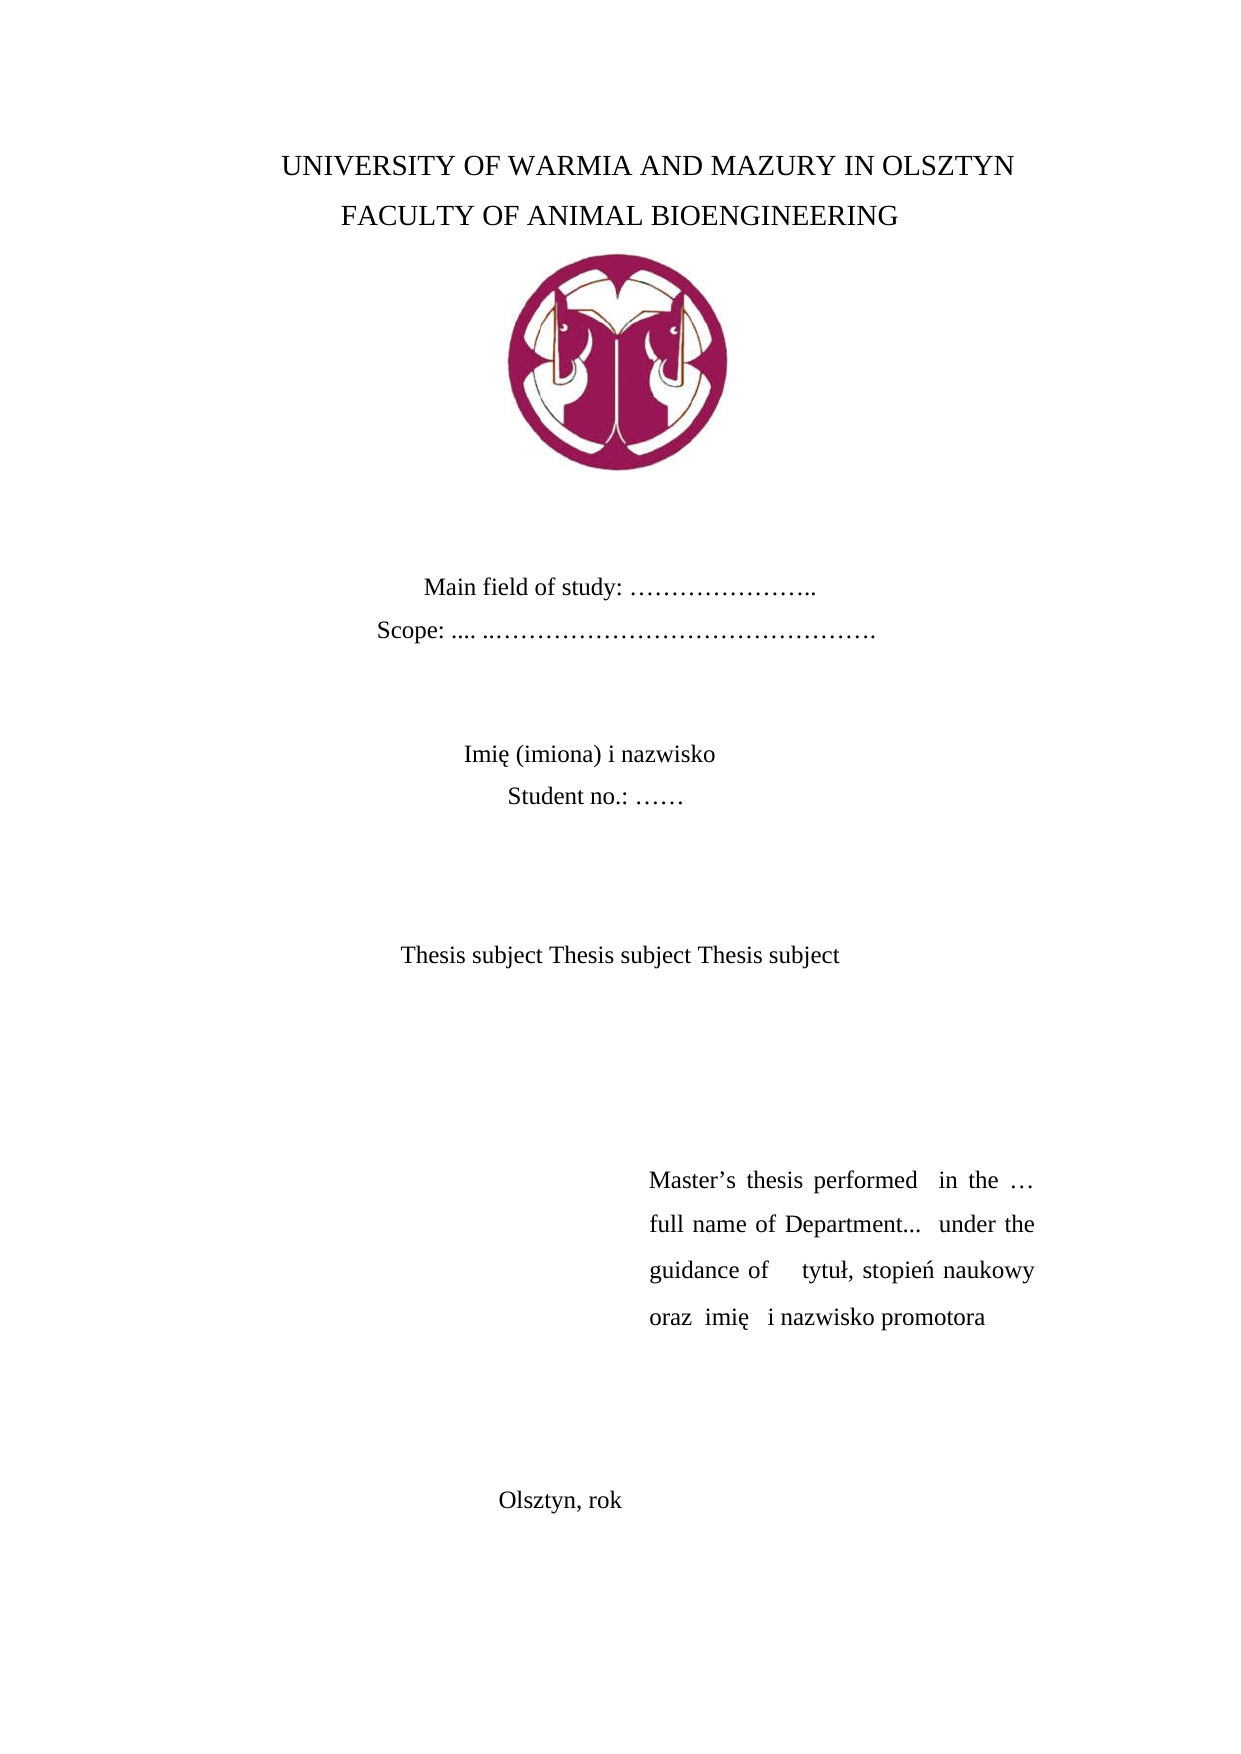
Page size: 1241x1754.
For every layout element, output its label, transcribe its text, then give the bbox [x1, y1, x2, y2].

text UNIVERSITY OF WARMIA AND MAZURY IN OLSZTYN FACULTY OF ANIMAL BIOENGINEERING [281, 148, 1093, 232]
text Student no.: …… [244, 781, 948, 810]
picture [503, 248, 729, 472]
text Imię (imiona) i nazwisko [244, 739, 935, 768]
text Scope: .... ..………………………………………. [377, 615, 1093, 644]
text Olsztyn, rok [248, 1485, 1093, 1514]
text Thesis subject Thesis subject Thesis subject [244, 940, 997, 969]
text Main field of study: ………………….. [248, 572, 992, 601]
text Master’s thesis performed in the …full name of Department... under the guidance of tytuł, stopień naukowy oraz imię i nazwisko promotora [648, 1165, 1035, 1332]
